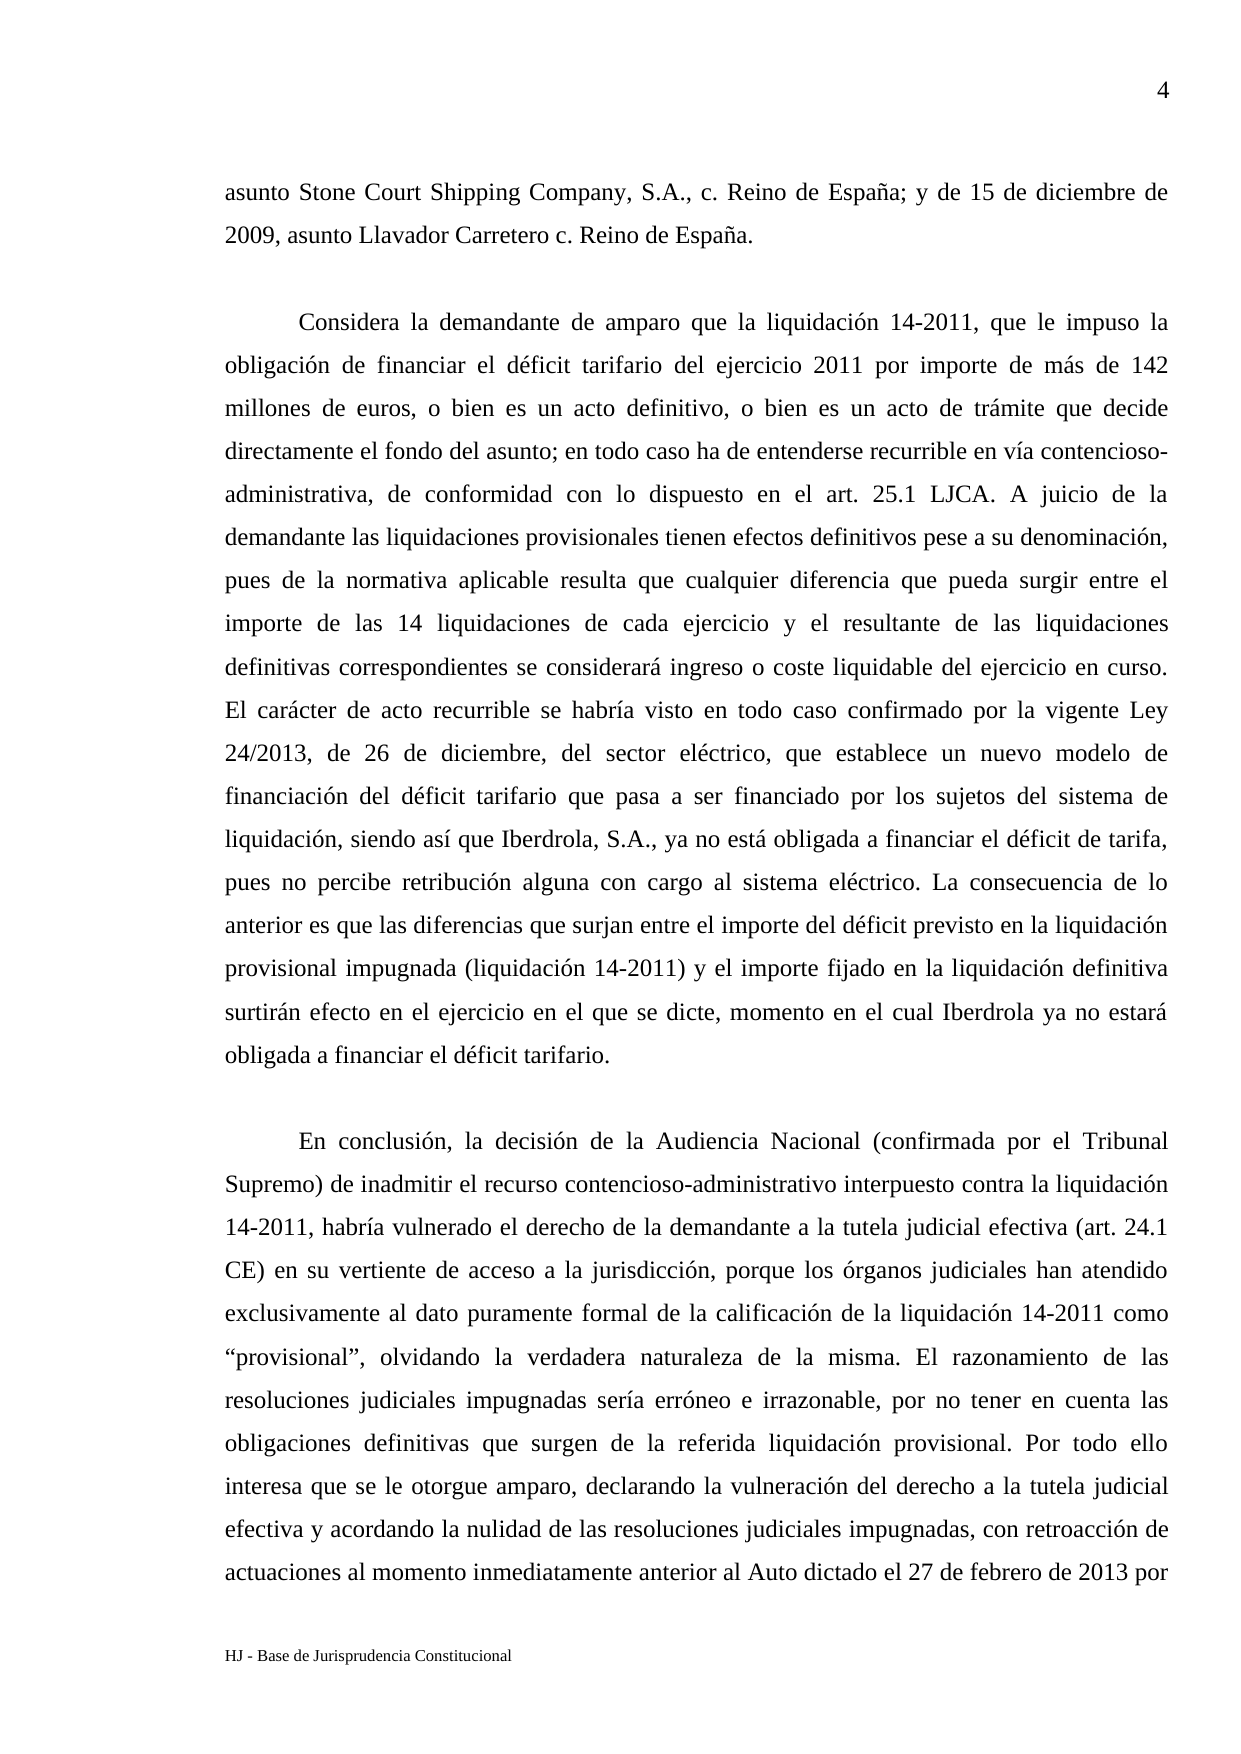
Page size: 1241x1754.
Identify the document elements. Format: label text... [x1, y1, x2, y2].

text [224, 1126, 1169, 1586]
text Considera la demandante de amparo que la liquidación 14-2011, que le impuso la obligación de financiar el déficit tarifario del ejercicio 2011 por importe de más de 142 millones de euros, o bien es un acto definitivo, o bien es un acto de trámite que decide directamente el fondo del asunto; en todo caso ha de entenderse recurrible en vía contencioso-administrativa, de conformidad con lo dispuesto en el art. 25.1 LJCA. A juicio de la demandante las liquidaciones provisionales tienen efectos definitivos pese a su denominación, pues de la normativa aplicable resulta que cualquier diferencia que pueda surgir entre el importe de las 14 liquidaciones de cada ejercicio y el resultante de las liquidaciones definitivas correspondientes se considerará ingreso o coste liquidable del ejercicio en curso. El carácter de acto recurrible se habría visto en todo caso confirmado por la vigente Ley 24/2013, de 26 de diciembre, del sector eléctrico, que establece un nuevo modelo de financiación del déficit tarifario que pasa a ser financiado por los sujetos del sistema de liquidación, siendo así que Iberdrola, S.A., ya no está obligada a financiar el déficit de tarifa, pues no percibe retribución alguna con cargo al sistema eléctrico. La consecuencia de lo anterior es que las diferencias que surjan entre el importe del déficit previsto en la liquidación provisional impugnada (liquidación 14-2011) y el importe fijado en la liquidación definitiva surtirán efecto en el ejercicio en el que se dicte, momento en el cual Iberdrola ya no estará obligada a financiar el déficit tarifario. [224, 307, 1169, 1068]
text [224, 177, 1169, 249]
